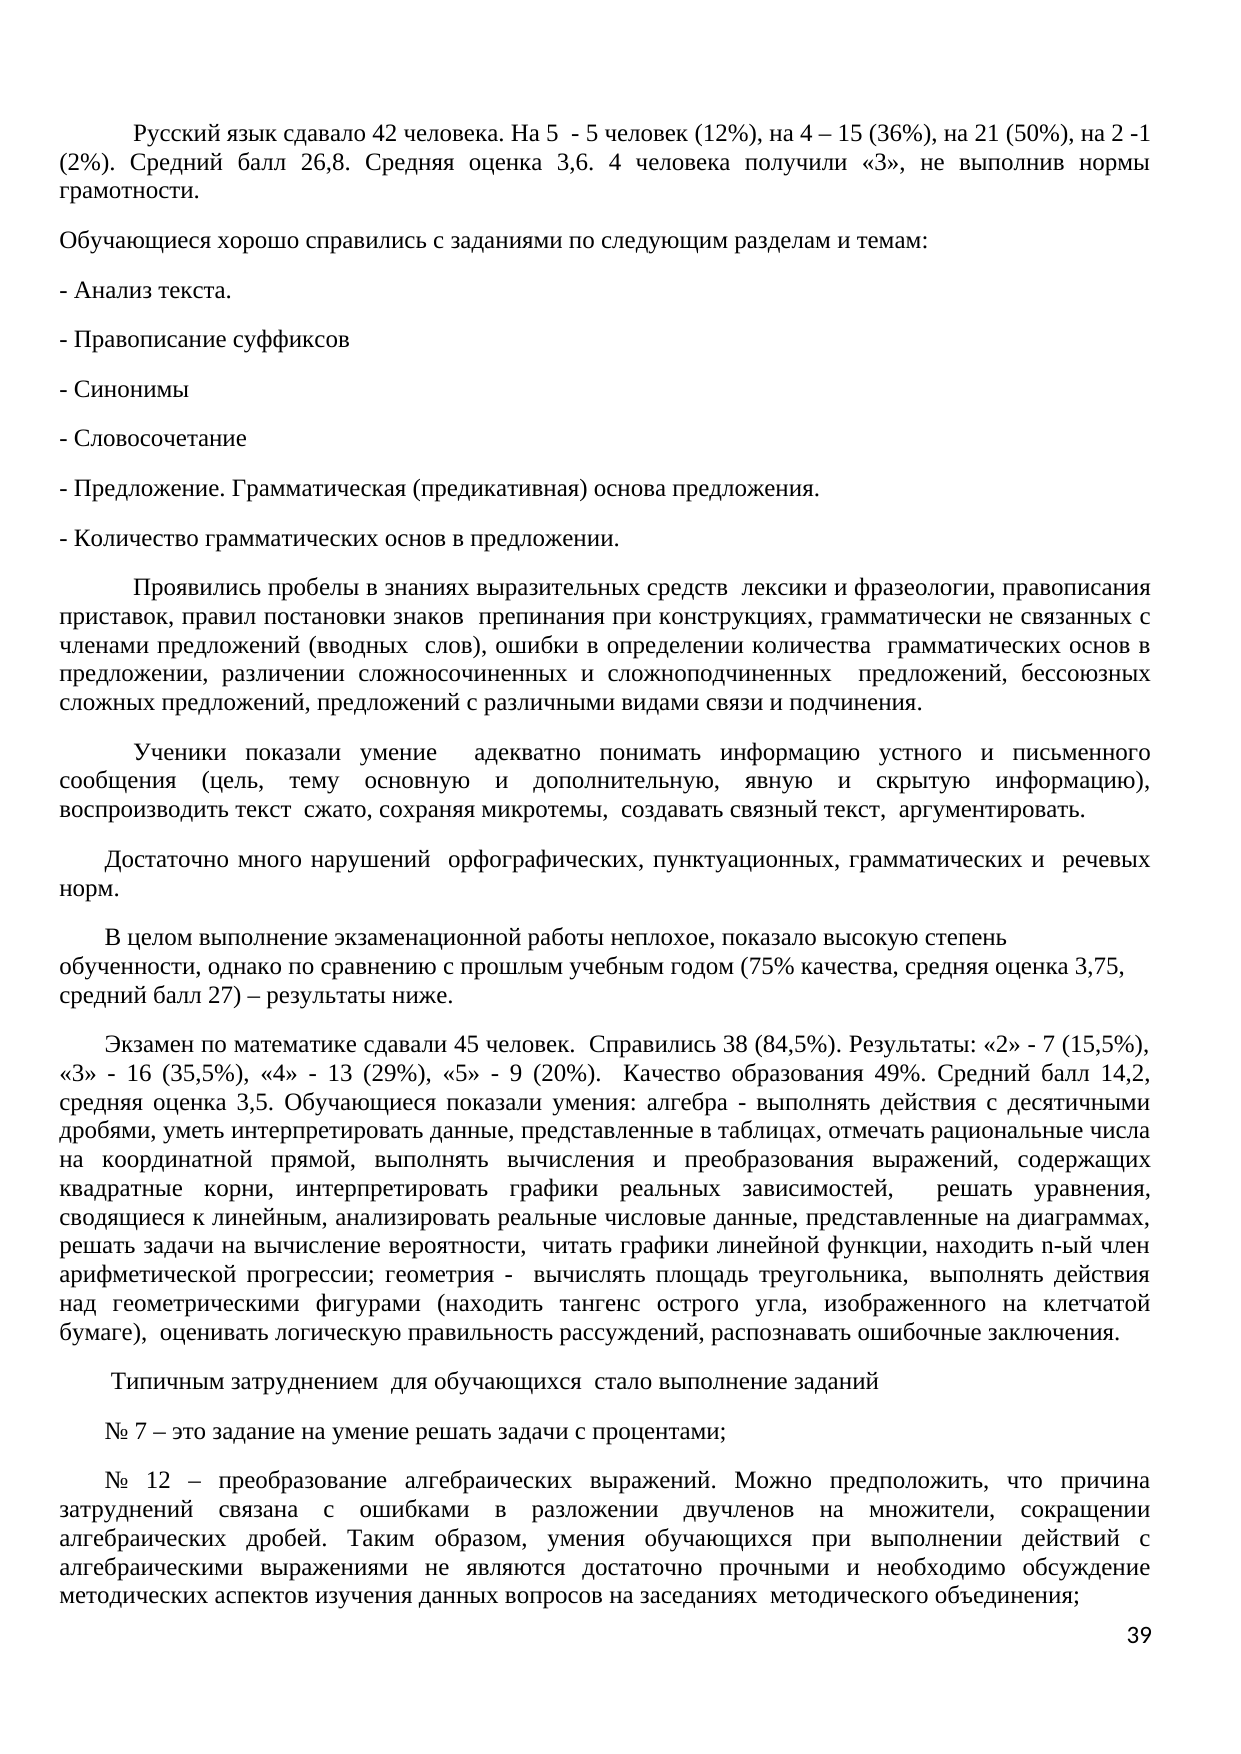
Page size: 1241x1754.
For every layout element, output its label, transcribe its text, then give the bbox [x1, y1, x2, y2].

text - Словосочетание [59, 423, 1152, 452]
text Обучающиеся хорошо справились с заданиями по следующим разделам и темам: [59, 225, 1152, 254]
text Экзамен по математике сдавали 45 человек. Справились 38 (84,5%). Результаты: «2» - 7 (15,5%), «3» - 16 (35,5%), «4» - 13 (29%), «5» - 9 (20%). Качество образования 49%. Средний балл 14,2, средняя оценка 3,5. Обучающиеся показали умения: алгебра - выполнять действия с десятичными дробями, уметь интерпретировать данные, представленные в таблицах, отмечать рациональные числа на координатной прямой, выполнять вычисления и преобразования выражений, содержащих квадратные корни, интерпретировать графики реальных зависимостей, решать уравнения, сводящиеся к линейным, анализировать реальные числовые данные, представленные на диаграммах, решать задачи на вычисление вероятности, читать графики линейной функции, находить n-ый член арифметической прогрессии; геометрия - вычислять площадь треугольника, выполнять действия над геометрическими фигурами (находить тангенс острого угла, изображенного на клетчатой бумаге), оценивать логическую правильность рассуждений, распознавать ошибочные заключения. [59, 1029, 1152, 1346]
text № 7 – это задание на умение решать задачи с процентами; [59, 1416, 1152, 1445]
text Ученики показали умение адекватно понимать информацию устного и письменного сообщения (цель, тему основную и дополнительную, явную и скрытую информацию), воспроизводить текст сжато, сохраняя микротемы, создавать связный текст, аргументировать. [59, 737, 1152, 823]
text - Правописание суффиксов [59, 324, 1152, 353]
text - Анализ текста. [59, 275, 1152, 303]
text Проявились пробелы в знаниях выразительных средств лексики и фразеологии, правописания приставок, правил постановки знаков препинания при конструкциях, грамматически не связанных с членами предложений (вводных слов), ошибки в определении количества грамматических основ в предложении, различении сложносочиненных и сложноподчиненных предложений, бессоюзных сложных предложений, предложений с различными видами связи и подчинения. [59, 572, 1152, 716]
text - Количество грамматических основ в предложении. [59, 523, 1152, 551]
text Русский язык сдавало 42 человека. На 5 - 5 человек (12%), на 4 – 15 (36%), на 21 (50%), на 2 -1 (2%). Средний балл 26,8. Средняя оценка 3,6. 4 человека получили «3», не выполнив нормы грамотности. [59, 118, 1152, 204]
text Типичным затруднением для обучающихся стало выполнение заданий [59, 1366, 1152, 1395]
text - Синонимы [59, 374, 1152, 403]
text Достаточно много нарушений орфографических, пунктуационных, грамматических и речевых норм. [59, 844, 1152, 901]
text № 12 – преобразование алгебраических выражений. Можно предположить, что причина затруднений связана с ошибками в разложении двучленов на множители, сокращении алгебраических дробей. Таким образом, умения обучающихся при выполнении действий с алгебраическими выражениями не являются достаточно прочными и необходимо обсуждение методических аспектов изучения данных вопросов на заседаниях методического объединения; [59, 1466, 1152, 1609]
text В целом выполнение экзаменационной работы неплохое, показало высокую степень обученности, однако по сравнению с прошлым учебным годом (75% качества, средняя оценка 3,75, средний балл 27) – результаты ниже. [59, 922, 1152, 1008]
text - Предложение. Грамматическая (предикативная) основа предложения. [59, 473, 1152, 502]
